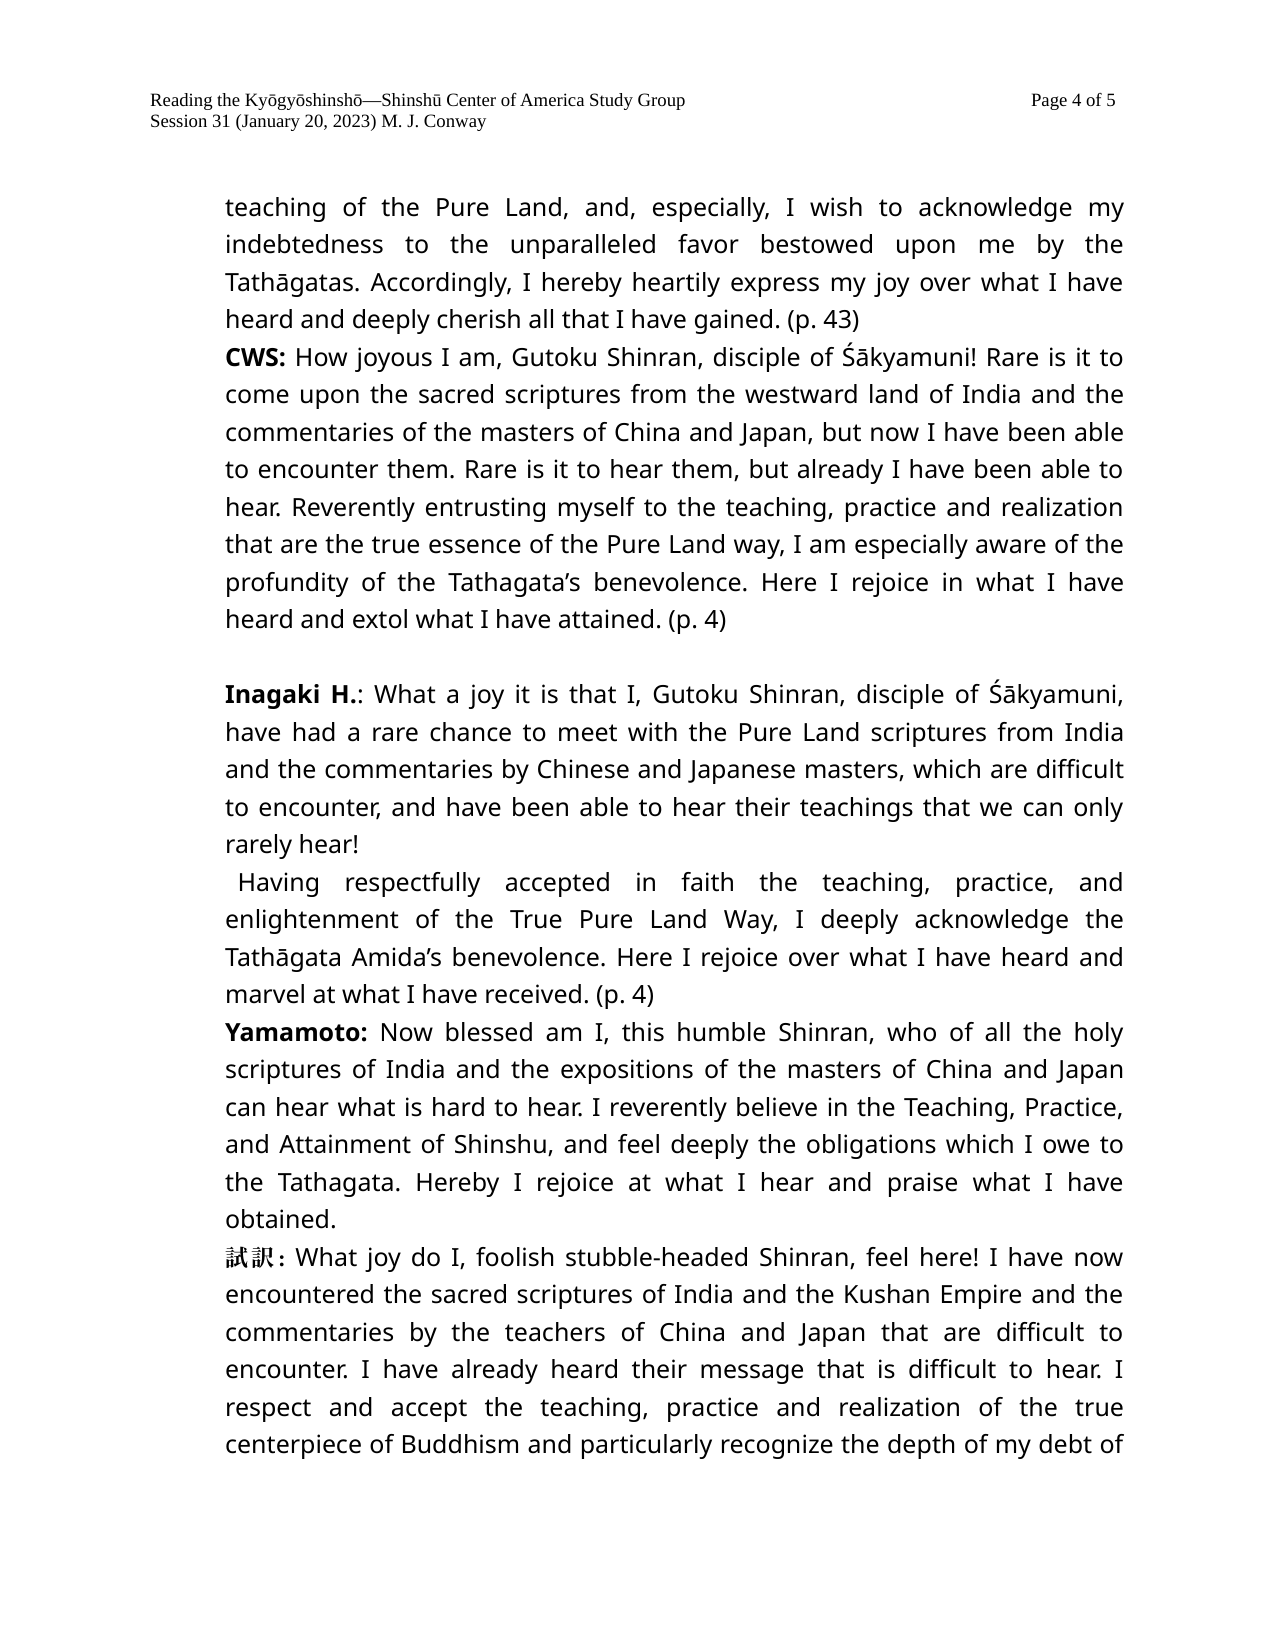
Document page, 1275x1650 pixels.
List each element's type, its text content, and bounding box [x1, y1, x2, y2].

text Having respectfully accepted in faith the teaching, practice, and enlightenment of the True Pure Land Way, I deeply acknowledge the Tathāgata Amida’s benevolence. Here I rejoice over what I have heard and marvel at what I have received. (p. 4) [225, 862, 1125, 1012]
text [225, 187, 1125, 337]
text Inagaki H.: What a joy it is that I, Gutoku Shinran, disciple of Śākyamuni, have had a rare chance to meet with the Pure Land scriptures from India and the commentaries by Chinese and Japanese masters, which are difficult to encounter, and have been able to hear their teachings that we can only rarely hear! [225, 675, 1125, 862]
text Yamamoto: Now blessed am I, this humble Shinran, who of all the holy scriptures of India and the expositions of the masters of China and Japan can hear what is hard to hear. I reverently believe in the Teaching, Practice, and Attainment of Shinshu, and feel deeply the obligations which I owe to the Tathagata. Hereby I rejoice at what I hear and praise what I have obtained. [225, 1012, 1125, 1237]
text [225, 1237, 1125, 1462]
text CWS: How joyous I am, Gutoku Shinran, disciple of Śākyamuni! Rare is it to come upon the sacred scriptures from the westward land of India and the commentaries of the masters of China and Japan, but now I have been able to encounter them. Rare is it to hear them, but already I have been able to hear. Reverently entrusting myself to the teaching, practice and realization that are the true essence of the Pure Land way, I am especially aware of the profundity of the Tathagata’s benevolence. Here I rejoice in what I have heard and extol what I have attained. (p. 4) [225, 337, 1125, 637]
